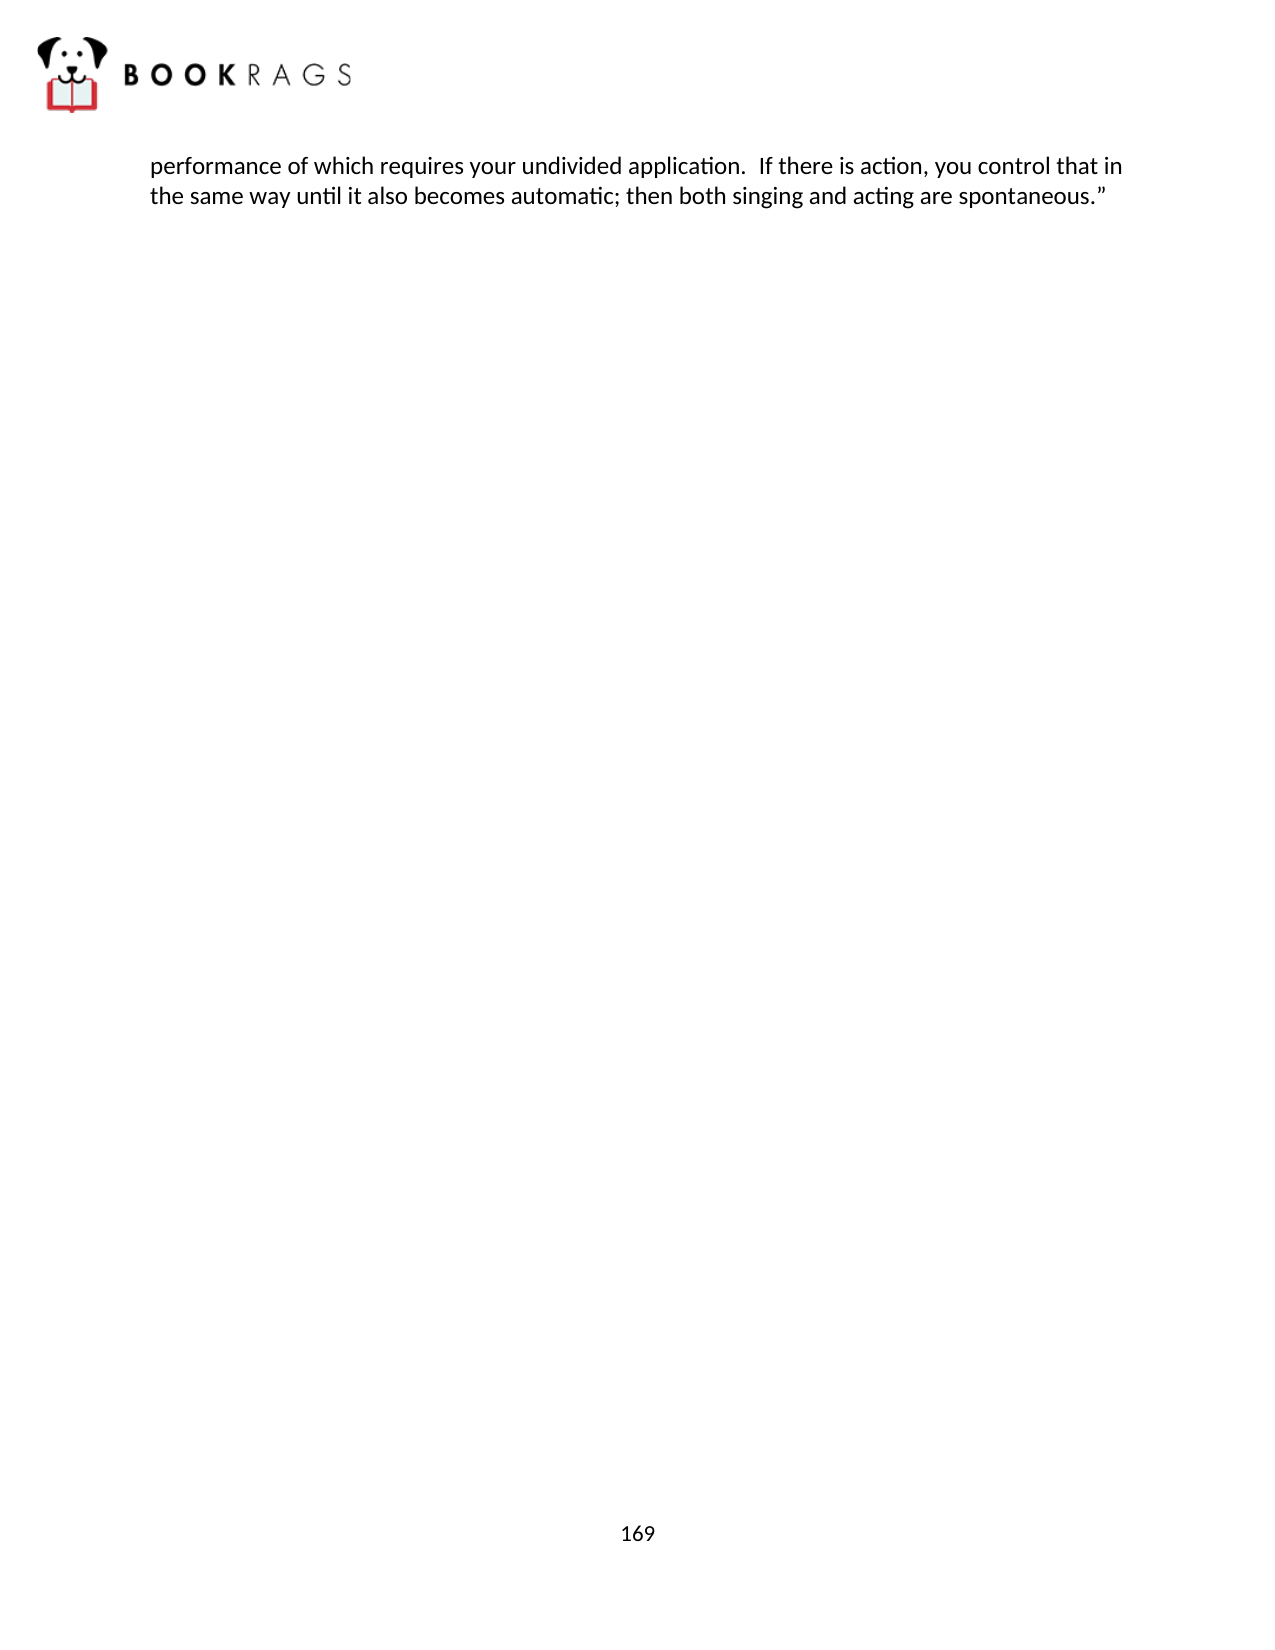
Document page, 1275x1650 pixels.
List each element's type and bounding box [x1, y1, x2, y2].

text [150, 150, 1125, 211]
picture [37, 37, 351, 113]
